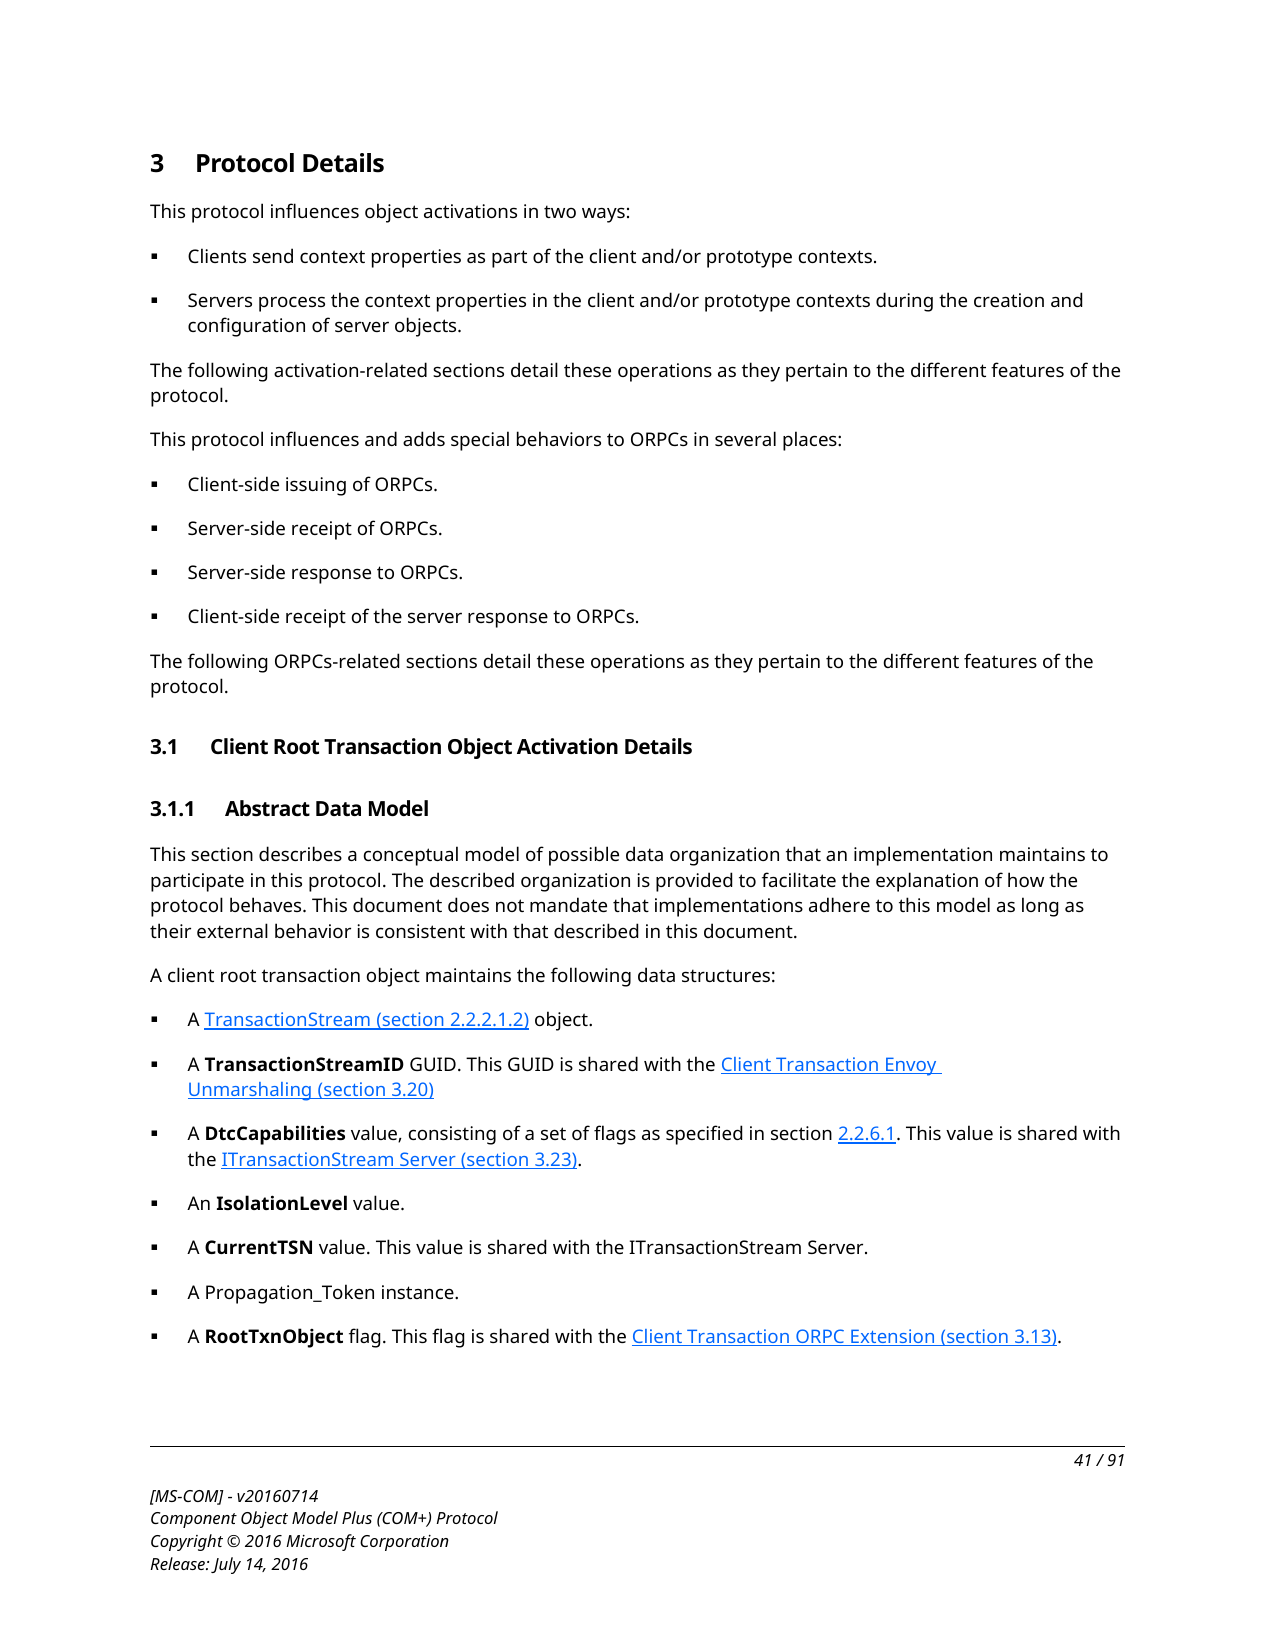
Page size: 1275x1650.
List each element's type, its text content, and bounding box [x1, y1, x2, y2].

text The following ORPCs-related sections detail these operations as they pertain to the different features of the protocol. [150, 648, 1125, 699]
list A CurrentTSN value. This value is shared with the ITransactionStream Server. [150, 1235, 1125, 1260]
text A client root transaction object maintains the following data structures: [150, 962, 1125, 988]
list Server-side response to ORPCs. [150, 559, 1125, 585]
text This protocol influences object activations in two ways: [150, 199, 1125, 224]
list A DtcCapabilities value, consisting of a set of flags as specified in section 2.2.6.1. This value is shared with the ITransactionStream Server (section 3.23). [150, 1121, 1125, 1172]
subtitle Client Root Transaction Object Activation Details [150, 732, 1125, 761]
list A Propagation_Token instance. [150, 1279, 1125, 1304]
list Servers process the context properties in the client and/or prototype contexts during the creation and configuration of server objects. [150, 287, 1125, 338]
text This section describes a conceptual model of possible data organization that an implementation maintains to participate in this protocol. The described organization is provided to facilitate the explanation of how the protocol behaves. This document does not mandate that implementations adhere to this model as long as their external behavior is consistent with that described in this document. [150, 841, 1125, 943]
list A TransactionStream (section 2.2.2.1.2) object. [150, 1007, 1125, 1032]
list Client-side receipt of the server response to ORPCs. [150, 604, 1125, 629]
list Clients send context properties as part of the client and/or prototype contexts. [150, 243, 1125, 268]
list An IsolationLevel value. [150, 1190, 1125, 1216]
list A TransactionStreamID GUID. This GUID is shared with the Client Transaction Envoy Unmarshaling (section 3.20) [150, 1051, 1125, 1102]
list Server-side receipt of ORPCs. [150, 515, 1125, 541]
subtitle Abstract Data Model [150, 794, 1125, 823]
subtitle Protocol Details [150, 146, 1125, 180]
text The following activation-related sections detail these operations as they pertain to the different features of the protocol. [150, 357, 1125, 408]
list Client-side issuing of ORPCs. [150, 471, 1125, 497]
text This protocol influences and adds special behaviors to ORPCs in several places: [150, 427, 1125, 452]
list A RootTxnObject flag. This flag is shared with the Client Transaction ORPC Extension (section 3.13). [150, 1323, 1125, 1349]
